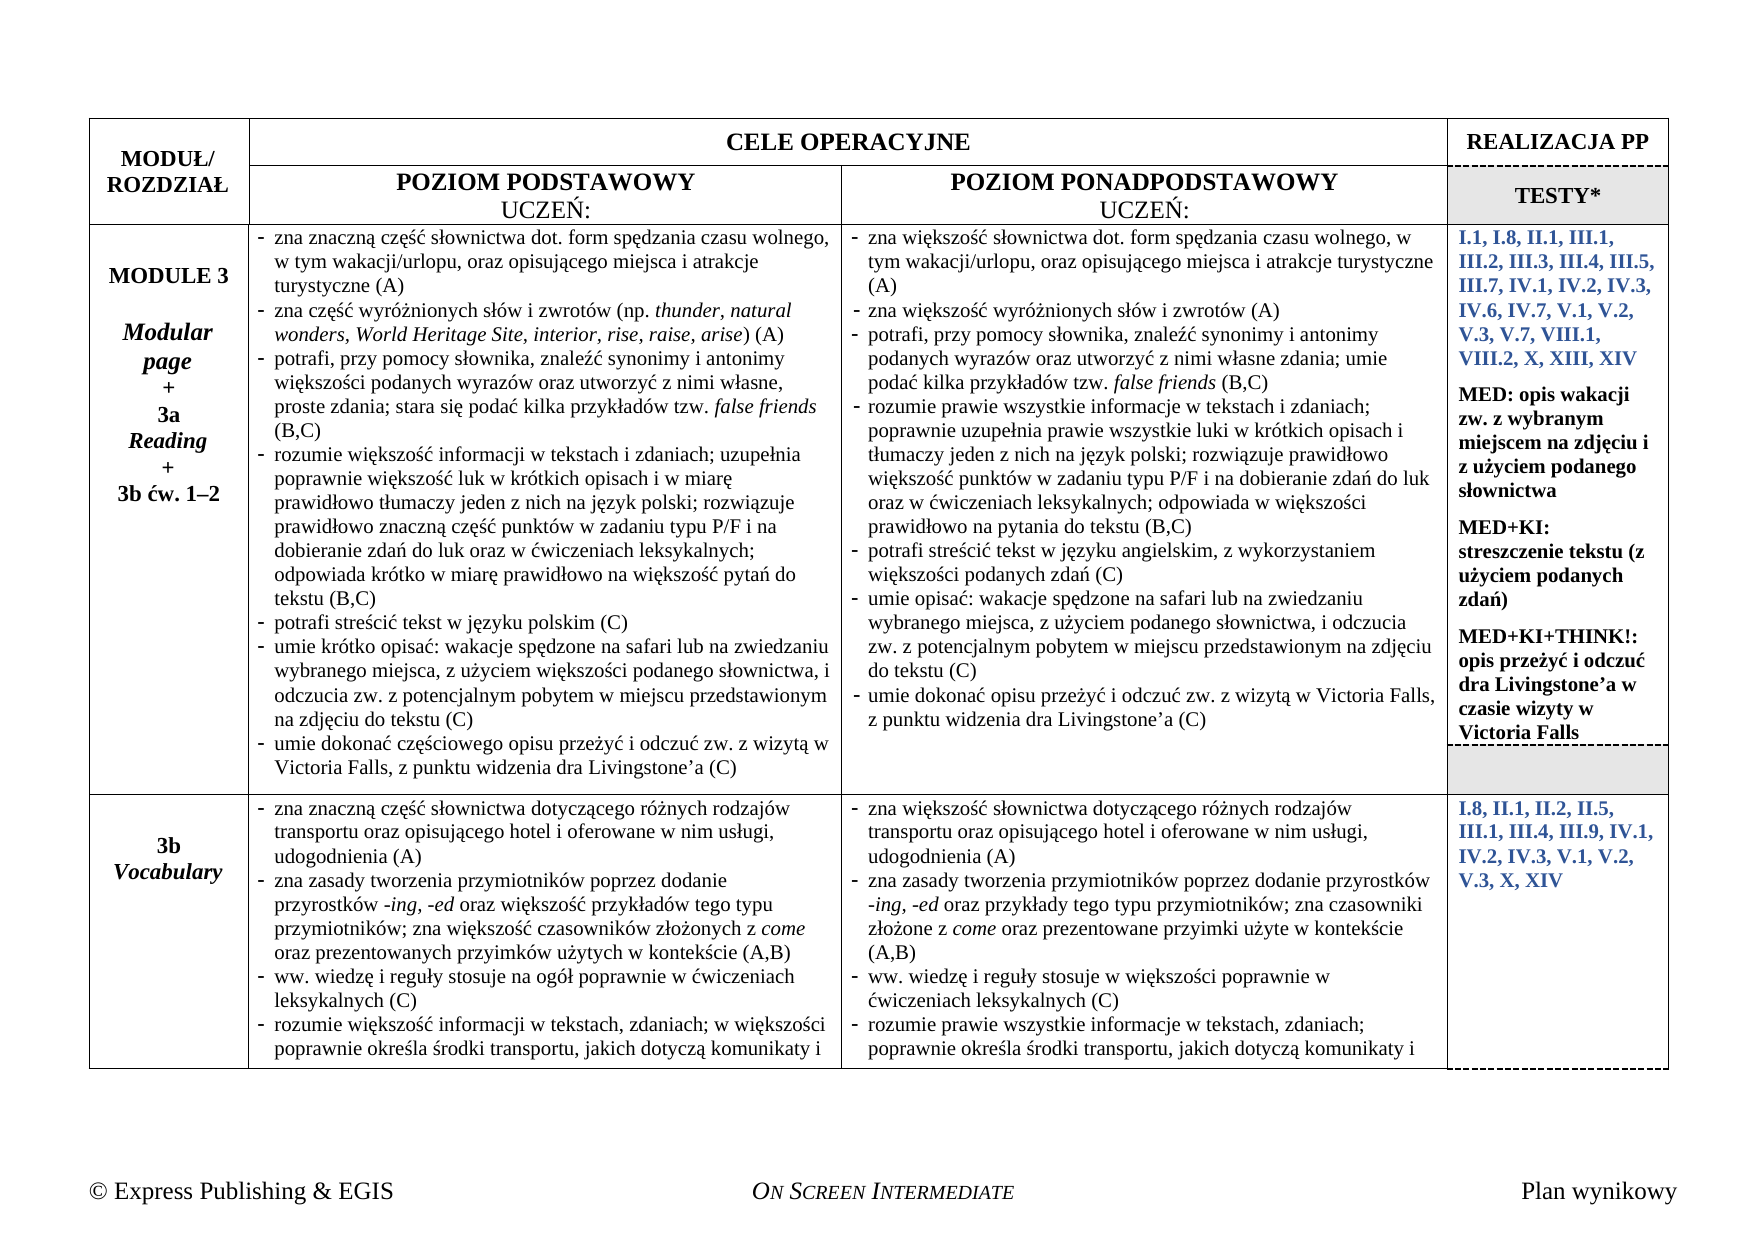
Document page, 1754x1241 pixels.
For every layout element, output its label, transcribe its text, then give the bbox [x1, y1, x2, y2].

table_header REALIZACJA PP [1448, 119, 1668, 165]
table_cell POZIOM PONADPODSTAWOWY UCZEŃ: [842, 166, 1447, 224]
table_cell MODULE 3 Modular page + 3a Reading + 3b ćw. 1–2 [90, 225, 248, 794]
table_header MODUŁ/ ROZDZIAŁ [90, 119, 249, 224]
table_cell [842, 795, 1447, 1068]
table_cell I.8, II.1, II.2, II.5, III.1, III.4, III.9, IV.1, IV.2, IV.3, V.1, V.2, V.3, X, XIV [1448, 795, 1668, 1068]
table_header CELE OPERACYJNE [250, 119, 1447, 165]
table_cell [249, 795, 841, 1068]
table_cell TESTY* [1448, 165, 1668, 224]
table_cell zna znaczną część słownictwa dot. form spędzania czasu wolnego, w tym wakacji/urlopu, oraz opisującego miejsca i atrakcje turystyczne (A) zna część wyróżnionych słów i zwrotów (np. thunder, natural wonders, World Heritage Site, interior, rise, raise, arise) (A) potrafi, przy pomocy słownika, znaleźć synonimy i antonimy większości podanych wyrazów oraz utworzyć z nimi własne, proste zdania; stara się podać kilka przykładów tzw. false friends (B,C) rozumie większość informacji w tekstach i zdaniach; uzupełnia poprawnie większość luk w krótkich opisach i w miarę prawidłowo tłumaczy jeden z nich na język polski; rozwiązuje prawidłowo znaczną część punktów w zadaniu typu P/F i na dobieranie zdań do luk oraz w ćwiczeniach leksykalnych; odpowiada krótko w miarę prawidłowo na większość pytań do tekstu (B,C) potrafi streścić tekst w języku polskim (C) umie krótko opisać: wakacje spędzone na safari lub na zwiedzaniu wybranego miejsca, z użyciem większości podanego słownictwa, i odczucia zw. z potencjalnym pobytem w miejscu przedstawionym na zdjęciu do tekstu (C) umie dokonać częściowego opisu przeżyć i odczuć zw. z wizytą w Victoria Falls, z punktu widzenia dra Livingstone’a (C) [249, 225, 841, 794]
table_cell POZIOM PODSTAWOWY UCZEŃ: [250, 166, 841, 224]
table_cell 3b Vocabulary [90, 795, 248, 1068]
table_cell I.1, I.8, II.1, III.1, III.2, III.3, III.4, III.5, III.7, IV.1, IV.2, IV.3, IV.6, IV.7, V.1, V.2, V.3, V.7, VIII.1, VIII.2, X, XIII, XIV MED: opis wakacji zw. z wybranym miejscem na zdjęciu i z użyciem podanego słownictwa MED+KI: streszczenie tekstu (z użyciem podanych zdań) MED+KI+THINK!: opis przeżyć i odczuć dra Livingstone’a w czasie wizyty w Victoria Falls [1448, 225, 1668, 744]
table_cell zna większość słownictwa dot. form spędzania czasu wolnego, w tym wakacji/urlopu, oraz opisującego miejsca i atrakcje turystyczne (A) zna większość wyróżnionych słów i zwrotów (A) potrafi, przy pomocy słownika, znaleźć synonimy i antonimy podanych wyrazów oraz utworzyć z nimi własne zdania; umie podać kilka przykładów tzw. false friends (B,C) rozumie prawie wszystkie informacje w tekstach i zdaniach; poprawnie uzupełnia prawie wszystkie luki w krótkich opisach i tłumaczy jeden z nich na język polski; rozwiązuje prawidłowo większość punktów w zadaniu typu P/F i na dobieranie zdań do luk oraz w ćwiczeniach leksykalnych; odpowiada w większości prawidłowo na pytania do tekstu (B,C) potrafi streścić tekst w języku angielskim, z wykorzystaniem większości podanych zdań (C) umie opisać: wakacje spędzone na safari lub na zwiedzaniu wybranego miejsca, z użyciem podanego słownictwa, i odczucia zw. z potencjalnym pobytem w miejscu przedstawionym na zdjęciu do tekstu (C) umie dokonać opisu przeżyć i odczuć zw. z wizytą w Victoria Falls, z punktu widzenia dra Livingstone’a (C) [842, 225, 1447, 794]
table_cell [1448, 744, 1668, 794]
